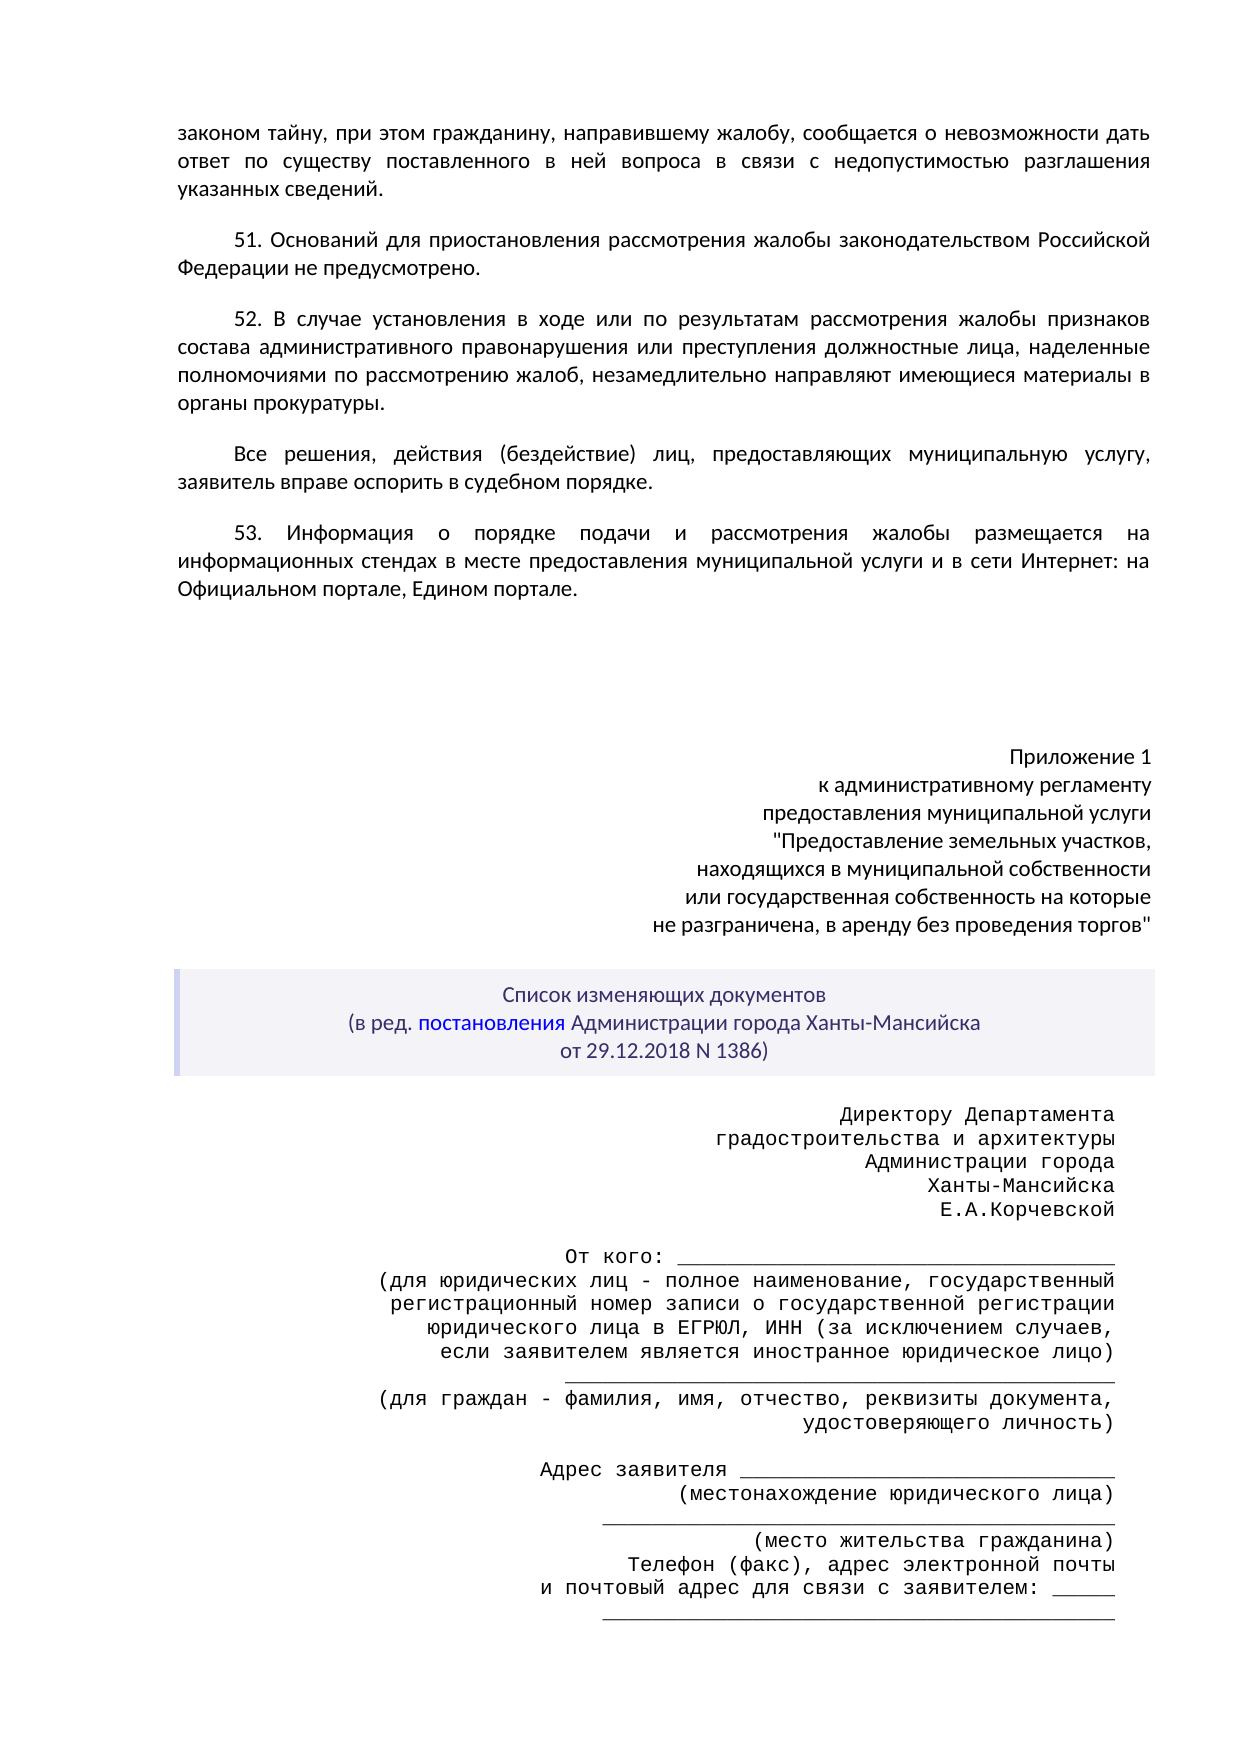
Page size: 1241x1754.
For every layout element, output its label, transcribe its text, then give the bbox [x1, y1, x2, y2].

text и почтовый адрес для связи с заявителем: _____ [177, 1577, 1152, 1601]
text 52. В случае установления в ходе или по результатам рассмотрения жалобы признаков состава административного правонарушения или преступления должностные лица, наделенные полномочиями по рассмотрению жалоб, незамедлительно направляют имеющиеся материалы в органы прокуратуры. [177, 304, 1152, 416]
text Приложение 1 [177, 742, 1152, 770]
text удостоверяющего личность) [177, 1412, 1152, 1435]
text Администрации города [177, 1152, 1152, 1175]
text к административному регламенту [177, 770, 1152, 798]
text Все решения, действия (бездействие) лиц, предоставляющих муниципальную услугу, заявитель вправе оспорить в судебном порядке. [177, 439, 1152, 495]
text не разграничена, в аренду без проведения торгов" [177, 910, 1152, 938]
text юридического лица в ЕГРЮЛ, ИНН (за исключением случаев, [177, 1317, 1152, 1341]
text _________________________________________ [177, 1601, 1152, 1624]
text регистрационный номер записи о государственной регистрации [177, 1293, 1152, 1317]
text _________________________________________ [177, 1506, 1152, 1530]
text (место жительства гражданина) [177, 1530, 1152, 1553]
text 53. Информация о порядке подачи и рассмотрения жалобы размещается на информационных стендах в месте предоставления муниципальной услуги и в сети Интернет: на Официальном портале, Едином портале. [177, 518, 1152, 602]
text предоставления муниципальной услуги [177, 798, 1152, 826]
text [177, 118, 1152, 202]
text или государственная собственность на которые [177, 882, 1152, 910]
text Адрес заявителя ______________________________ [177, 1459, 1152, 1483]
text ____________________________________________ [177, 1364, 1152, 1388]
text Директору Департамента [177, 1104, 1152, 1128]
text Ханты-Мансийска [177, 1175, 1152, 1199]
text От кого: ___________________________________ [177, 1246, 1152, 1270]
text 51. Оснований для приостановления рассмотрения жалобы законодательством Российской Федерации не предусмотрено. [177, 225, 1152, 281]
text (местонахождение юридического лица) [177, 1483, 1152, 1506]
text если заявителем является иностранное юридическое лицо) [177, 1341, 1152, 1364]
text градостроительства и архитектуры [177, 1128, 1152, 1152]
table_header Список изменяющих документов (в ред. постановления Администрации города Ханты-Мансийска от 29.12.2018 N 1386) [180, 969, 1149, 1076]
text Телефон (факс), адрес электронной почты [177, 1553, 1152, 1577]
text (для юридических лиц - полное наименование, государственный [177, 1270, 1152, 1293]
text "Предоставление земельных участков, [177, 826, 1152, 854]
text Е.А.Корчевской [177, 1199, 1152, 1222]
text находящихся в муниципальной собственности [177, 854, 1152, 882]
text (для граждан - фамилия, имя, отчество, реквизиты документа, [177, 1388, 1152, 1412]
